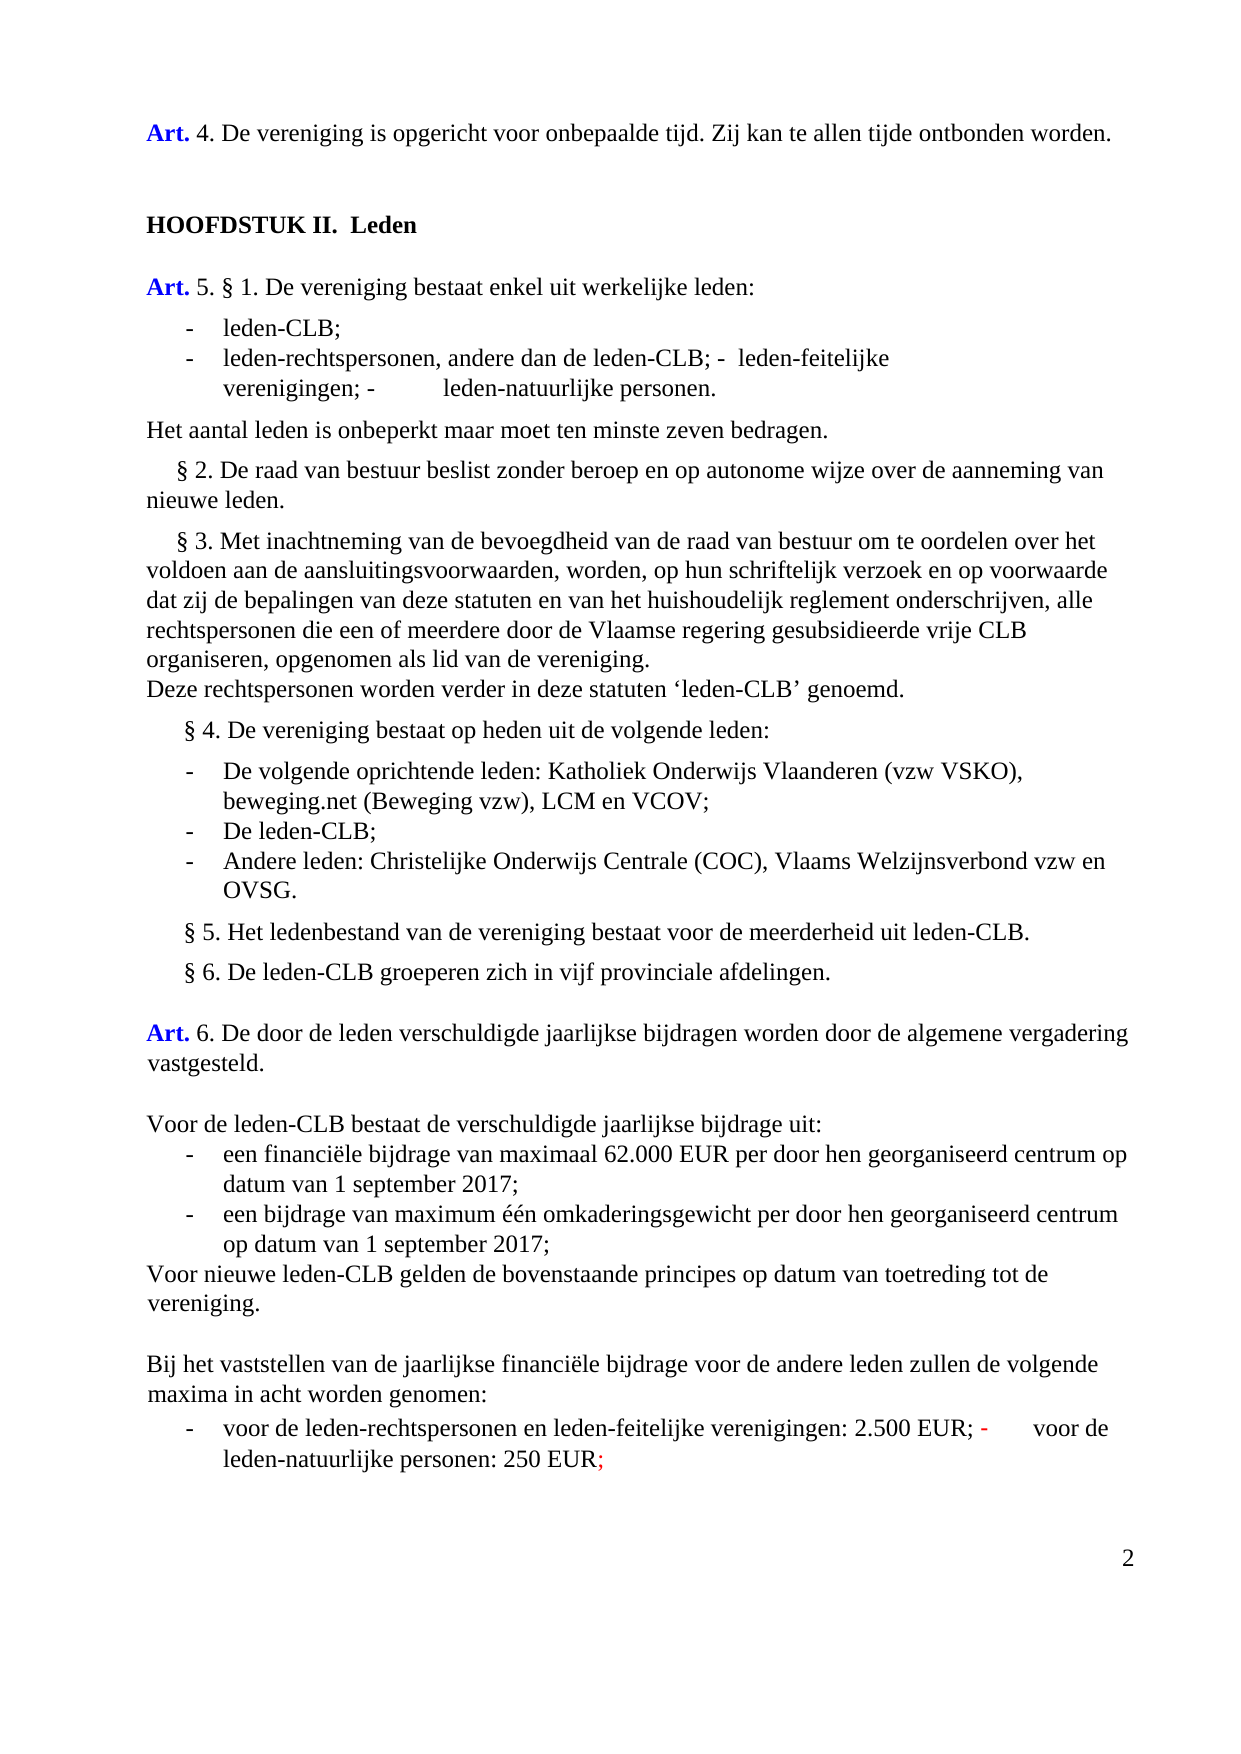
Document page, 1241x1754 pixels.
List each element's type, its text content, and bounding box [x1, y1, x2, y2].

text Art. 6. De door de leden verschuldigde jaarlijkse bijdragen worden door de algemene vergadering vastgesteld. [146, 1018, 1134, 1077]
text Deze rechtspersonen worden verder in deze statuten ‘leden-CLB’ genoemd. [146, 674, 1134, 703]
list Andere leden: Christelijke Onderwijs Centrale (COC), Vlaams Welzijnsverbond vzw en OVSG. [185, 846, 1134, 904]
list De leden-CLB; [185, 816, 1134, 845]
text Bij het vaststellen van de jaarlijkse financiële bijdrage voor de andere leden zullen de volgende maxima in acht worden genomen: [146, 1349, 1134, 1408]
text § 2. De raad van bestuur beslist zonder beroep en op autonome wijze over de aanneming van nieuwe leden. [146, 455, 1134, 514]
text Voor nieuwe leden-CLB gelden de bovenstaande principes op datum van toetreding tot de vereniging. [146, 1259, 1134, 1317]
list een financiële bijdrage van maximaal 62.000 EUR per door hen georganiseerd centrum op datum van 1 september 2017; [185, 1139, 1134, 1198]
list een bijdrage van maximum één omkaderingsgewicht per door hen georganiseerd centrum op datum van 1 september 2017; [185, 1199, 1134, 1257]
list leden-rechtspersonen, andere dan de leden-CLB; - leden-feitelijke verenigingen; - leden-natuurlijke personen. [185, 343, 922, 402]
list leden-CLB; [185, 313, 922, 342]
list voor de leden-rechtspersonen en leden-feitelijke verenigingen: 2.500 EUR; - voor de leden-natuurlijke personen: 250 EUR; [185, 1409, 1134, 1473]
text Voor de leden-CLB bestaat de verschuldigde jaarlijkse bijdrage uit: [146, 1109, 1134, 1138]
text § 6. De leden-CLB groeperen zich in vijf provinciale afdelingen. [183, 957, 1134, 986]
subtitle HOOFDSTUK II. Leden [146, 211, 1134, 239]
text § 5. Het ledenbestand van de vereniging bestaat voor de meerderheid uit leden-CLB. [183, 917, 1134, 945]
text Art. 5. § 1. De vereniging bestaat enkel uit werkelijke leden: [146, 272, 1134, 301]
text § 4. De vereniging bestaat op heden uit de volgende leden: [183, 715, 1134, 744]
text Het aantal leden is onbeperkt maar moet ten minste zeven bedragen. [146, 415, 1134, 443]
text Art. 4. De vereniging is opgericht voor onbepaalde tijd. Zij kan te allen tijde ontbonden worden. [146, 118, 1134, 147]
text § 3. Met inachtneming van de bevoegdheid van de raad van bestuur om te oordelen over het voldoen aan de aansluitingsvoorwaarden, worden, op hun schriftelijk verzoek en op voorwaarde dat zij de bepalingen van deze statuten en van het huishoudelijk reglement onderschrijven, alle rechtspersonen die een of meerdere door de Vlaamse regering gesubsidieerde vrije CLB organiseren, opgenomen als lid van de vereniging. [146, 526, 1134, 673]
list De volgende oprichtende leden: Katholiek Onderwijs Vlaanderen (vzw VSKO), beweging.net (Beweging vzw), LCM en VCOV; [185, 756, 1134, 814]
